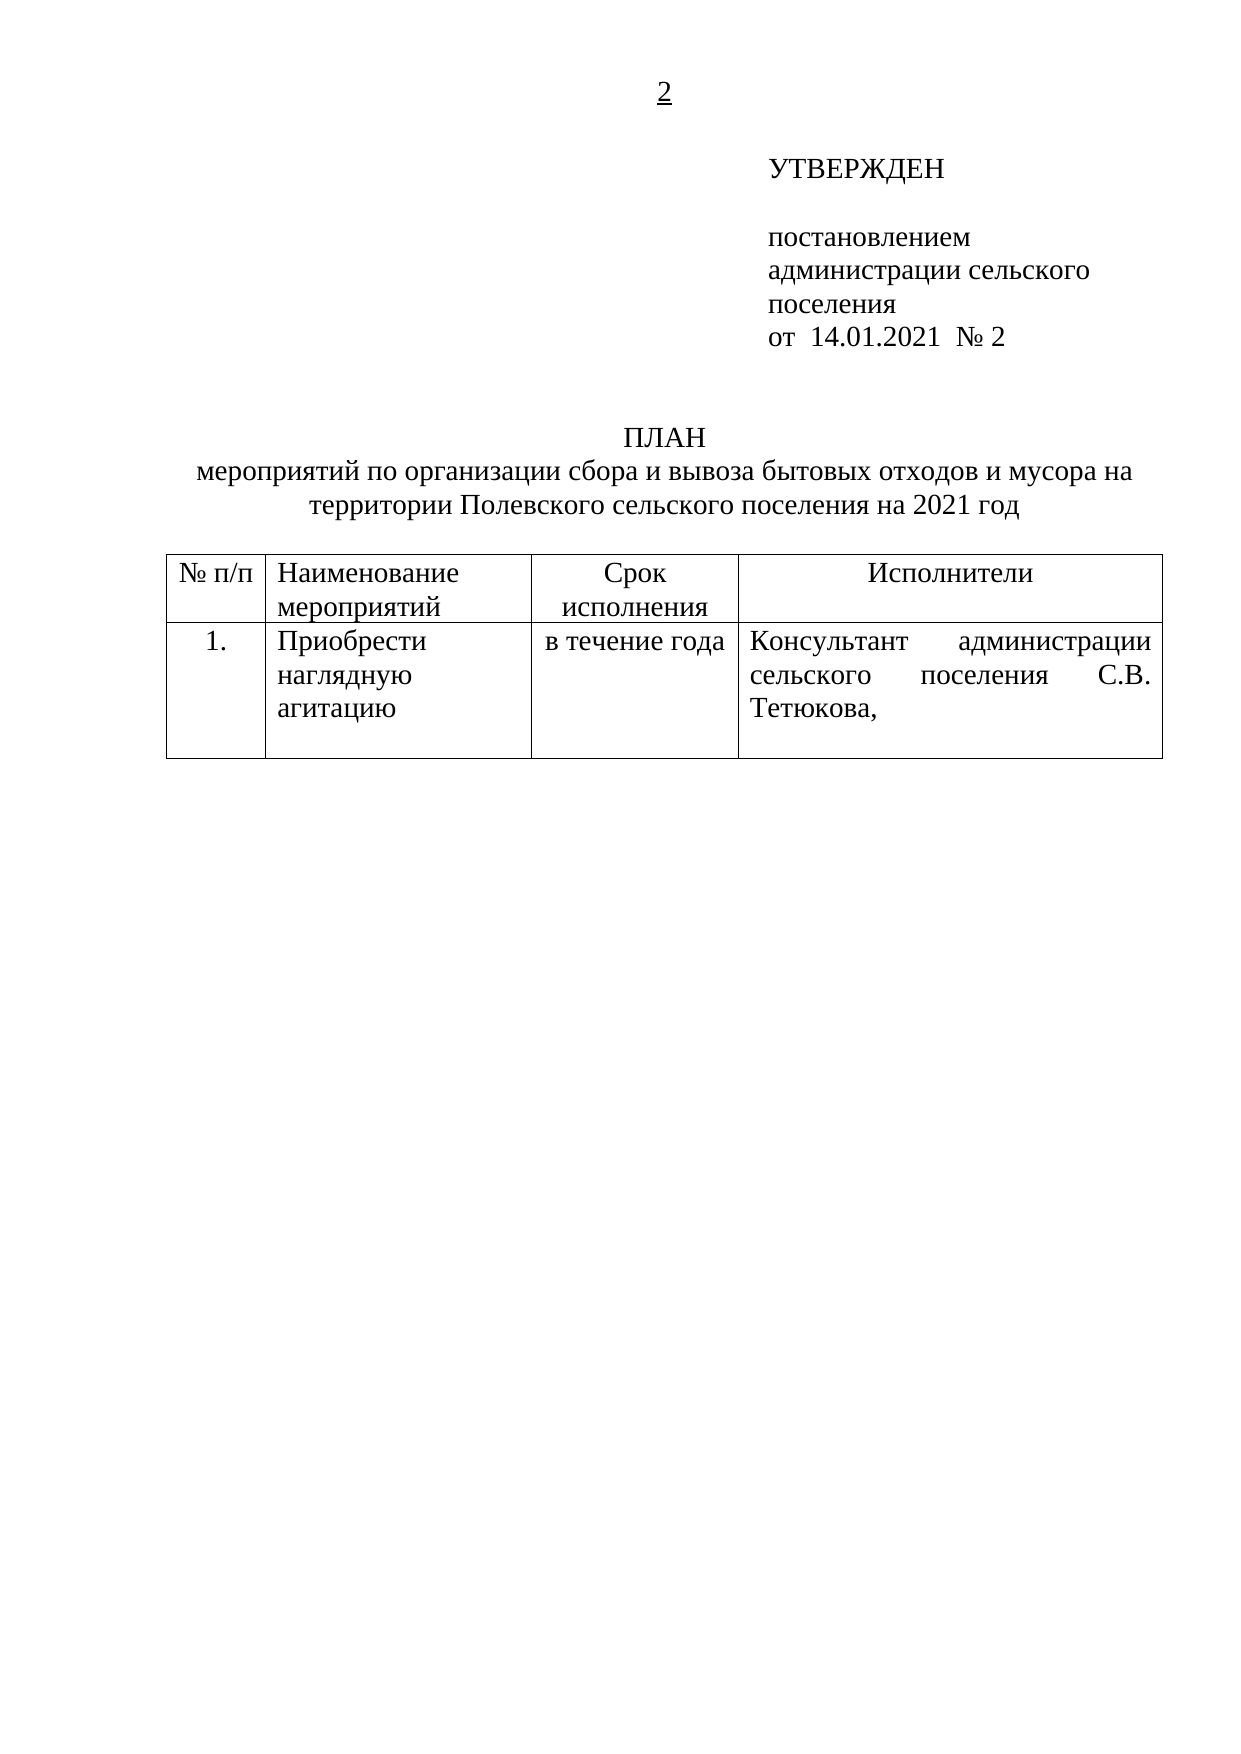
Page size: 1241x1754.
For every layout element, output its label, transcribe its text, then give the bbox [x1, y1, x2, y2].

text мероприятий по организации сбора и вывоза бытовых отходов и мусора на территории Полевского сельского поселения на 2021 год [177, 453, 1152, 521]
table_cell в течение года [532, 623, 738, 757]
subtitle ПЛАН [177, 420, 1152, 453]
text постановлением [768, 219, 1152, 252]
table_cell Приобрести наглядную агитацию [266, 623, 531, 757]
text администрации сельского [768, 252, 1152, 286]
table_header Исполнители [739, 555, 1162, 622]
table_cell Консультант администрации сельского поселения С.В. Тетюкова, [739, 623, 1162, 757]
table_header Наименование мероприятий [266, 555, 531, 622]
table_header № п/п [167, 555, 265, 622]
text поселения [768, 286, 1152, 319]
table_cell 1. [167, 623, 265, 757]
text от 14.01.2021 № 2 [768, 319, 1152, 353]
table_header Срок исполнения [532, 555, 738, 622]
subtitle УТВЕРЖДЕН [768, 152, 1152, 185]
